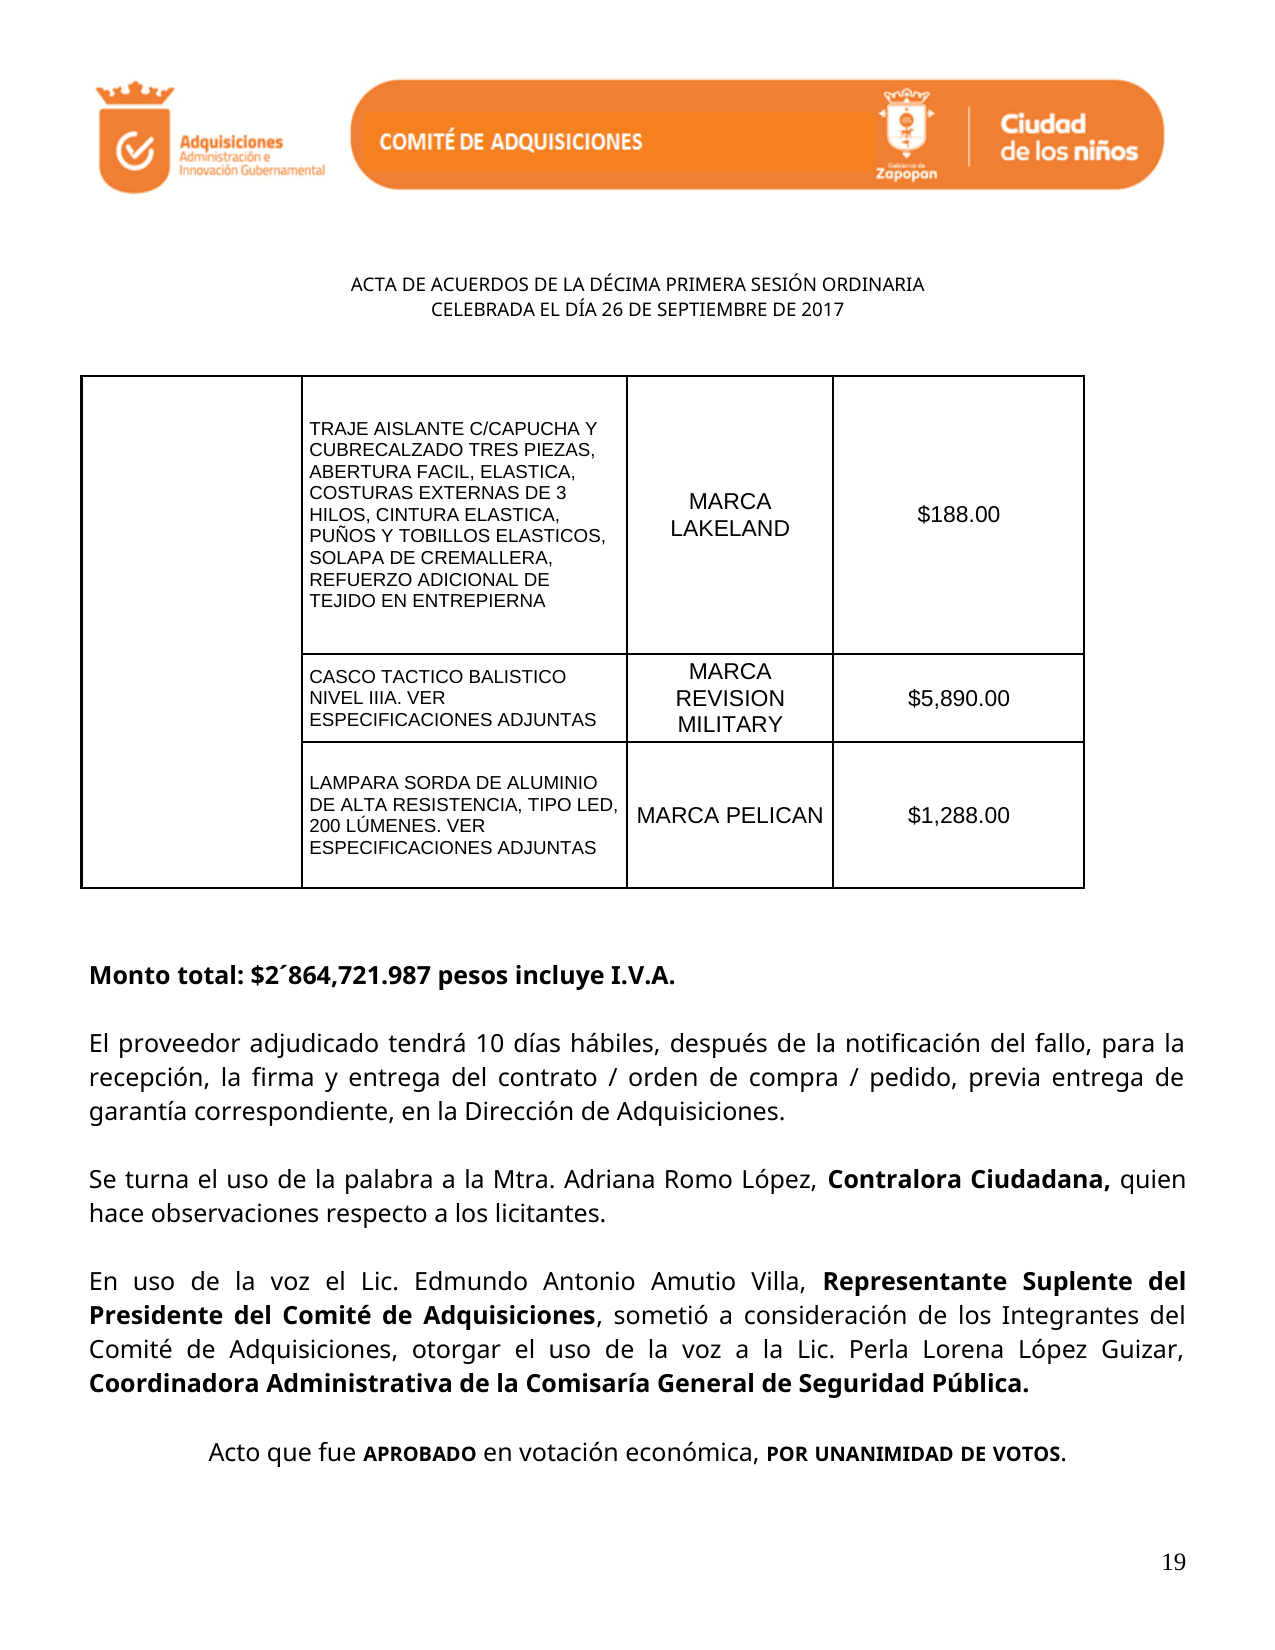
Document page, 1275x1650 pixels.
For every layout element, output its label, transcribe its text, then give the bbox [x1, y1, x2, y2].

text El proveedor adjudicado tendrá 10 días hábiles, después de la notificación del fallo, para la recepción, la firma y entrega del contrato / orden de compra / pedido, previa entrega de garantía correspondiente, en la Dirección de Adquisiciones. [89, 1026, 1186, 1128]
table_cell MARCA LAKELAND [628, 377, 832, 653]
table_cell $1,288.00 [834, 743, 1083, 887]
table_cell MARCA PELICAN [628, 743, 832, 887]
text Acto que fue aprobado en votación económica, por unanimidad de votos. [89, 1434, 1186, 1468]
table_cell CASCO TACTICO BALISTICO NIVEL IIIA. VER ESPECIFICACIONES ADJUNTAS [303, 655, 626, 741]
table_cell TRAJE AISLANTE C/CAPUCHA Y CUBRECALZADO TRES PIEZAS, ABERTURA FACIL, ELASTICA, COSTURAS EXTERNAS DE 3 HILOS, CINTURA ELASTICA, PUÑOS Y TOBILLOS ELASTICOS, SOLAPA DE CREMALLERA, REFUERZO ADICIONAL DE TEJIDO EN ENTREPIERNA [303, 377, 626, 653]
table_cell MARCA REVISION MILITARY [628, 655, 832, 741]
table_cell $5,890.00 [834, 655, 1083, 741]
text Monto total: $2´864,721.987 pesos incluye I.V.A. [89, 957, 1186, 991]
text Se turna el uso de la palabra a la Mtra. Adriana Romo López, Contralora Ciudadana, quien hace observaciones respecto a los licitantes. [89, 1162, 1186, 1230]
text En uso de la voz el Lic. Edmundo Antonio Amutio Villa, Representante Suplente del Presidente del Comité de Adquisiciones, sometió a consideración de los Integrantes del Comité de Adquisiciones, otorgar el uso de la voz a la Lic. Perla Lorena López Guizar, Coordinadora Administrativa de la Comisaría General de Seguridad Pública. [89, 1264, 1186, 1400]
table_cell LAMPARA SORDA DE ALUMINIO DE ALTA RESISTENCIA, TIPO LED, 200 LÚMENES. VER ESPECIFICACIONES ADJUNTAS [303, 743, 626, 887]
picture [88, 73, 1172, 198]
table_cell $188.00 [834, 377, 1083, 653]
